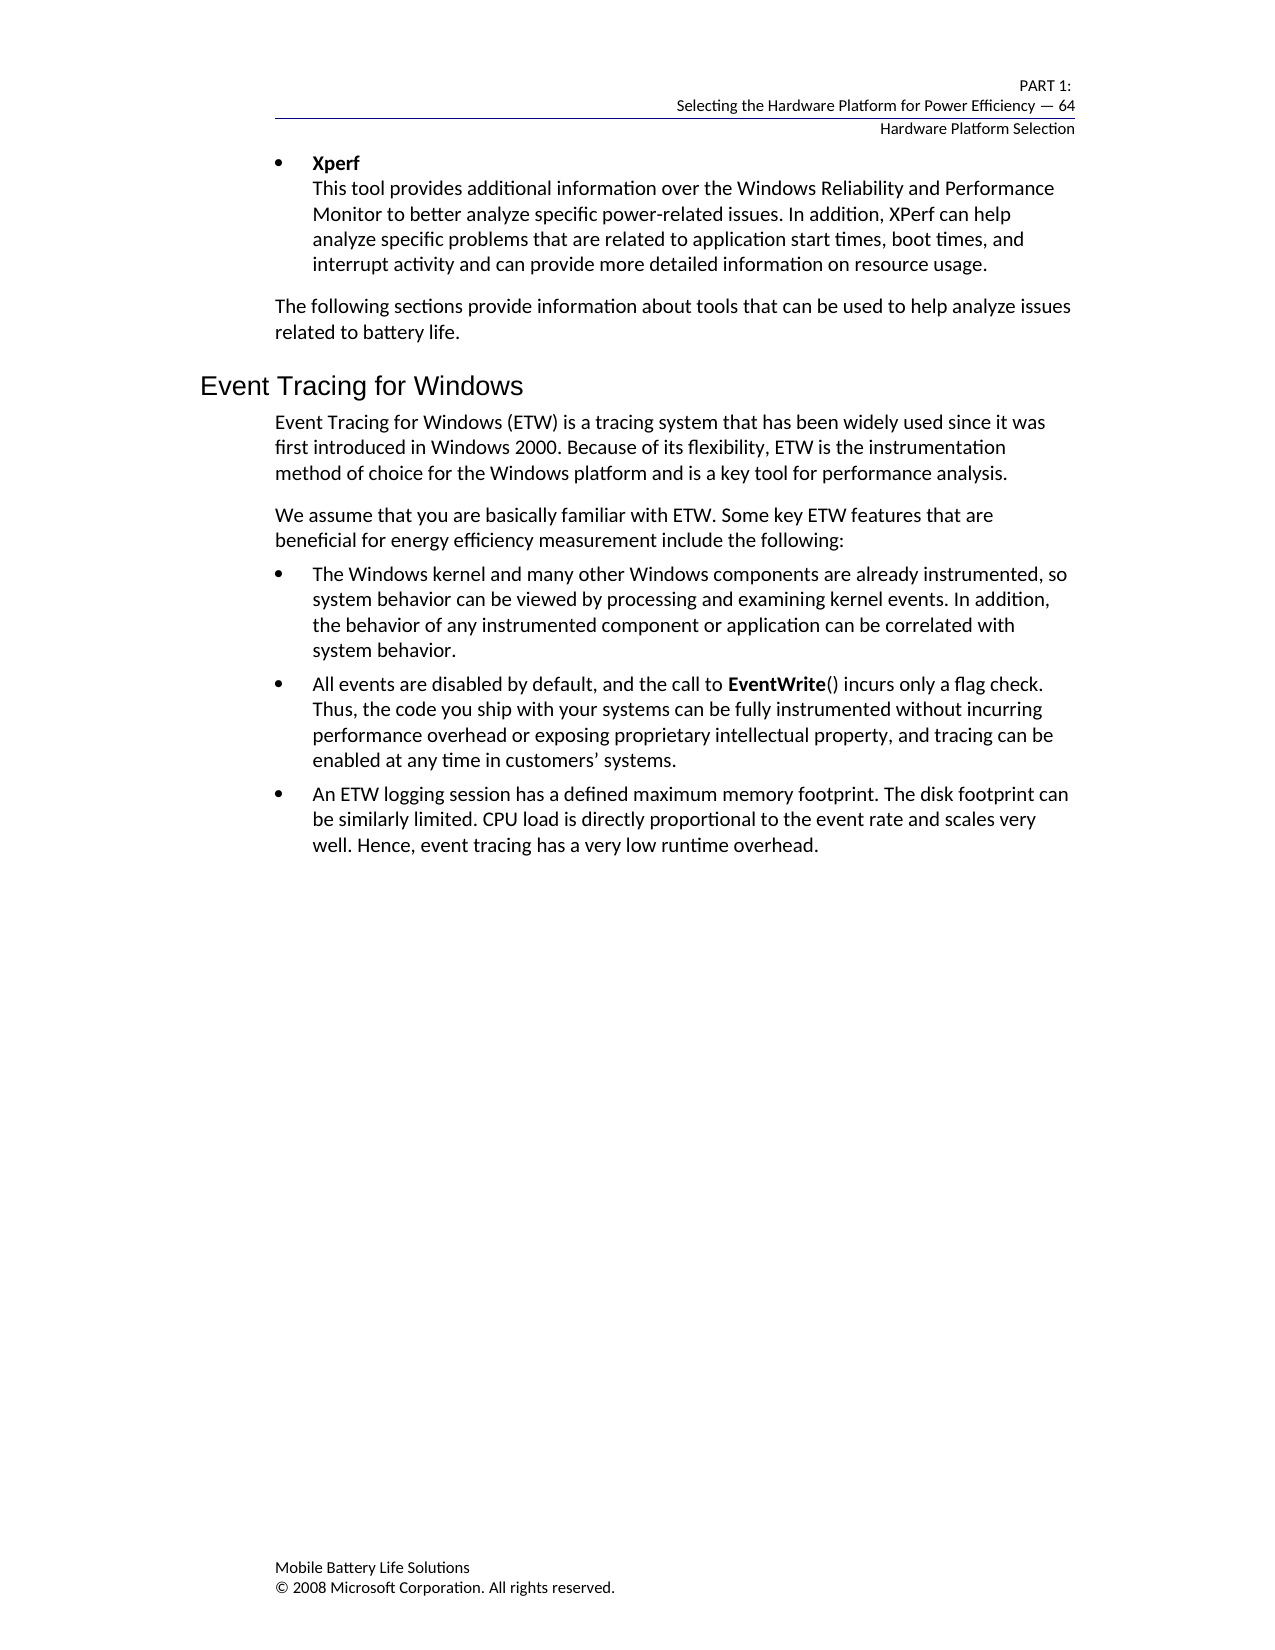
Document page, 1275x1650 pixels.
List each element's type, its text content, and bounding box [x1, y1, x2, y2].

text We assume that you are basically familiar with ETW. Some key ETW features that are beneficial for energy efficiency measurement include the following: [275, 502, 1075, 553]
list An ETW logging session has a defined maximum memory footprint. The disk footprint can be similarly limited. CPU load is directly proportional to the event rate and scales very well. Hence, event tracing has a very low runtime overhead. [275, 781, 1075, 857]
subtitle Event Tracing for Windows [200, 369, 1075, 401]
list Xperf This tool provides additional information over the Windows Reliability and Performance Monitor to better analyze specific power-related issues. In addition, XPerf can help analyze specific problems that are related to application start times, boot times, and interrupt activity and can provide more detailed information on resource usage. [275, 150, 1075, 277]
list All events are disabled by default, and the call to EventWrite() incurs only a flag check. Thus, the code you ship with your systems can be fully instrumented without incurring performance overhead or exposing proprietary intellectual property, and tracing can be enabled at any time in customers’ systems. [275, 671, 1075, 773]
list The Windows kernel and many other Windows components are already instrumented, so system behavior can be viewed by processing and examining kernel events. In addition, the behavior of any instrumented component or application can be correlated with system behavior. [275, 561, 1075, 663]
text Event Tracing for Windows (ETW) is a tracing system that has been widely used since it was first introduced in Windows 2000. Because of its flexibility, ETW is the instrumentation method of choice for the Windows platform and is a key tool for performance analysis. [275, 409, 1075, 485]
text The following sections provide information about tools that can be used to help analyze issues related to battery life. [275, 294, 1075, 344]
